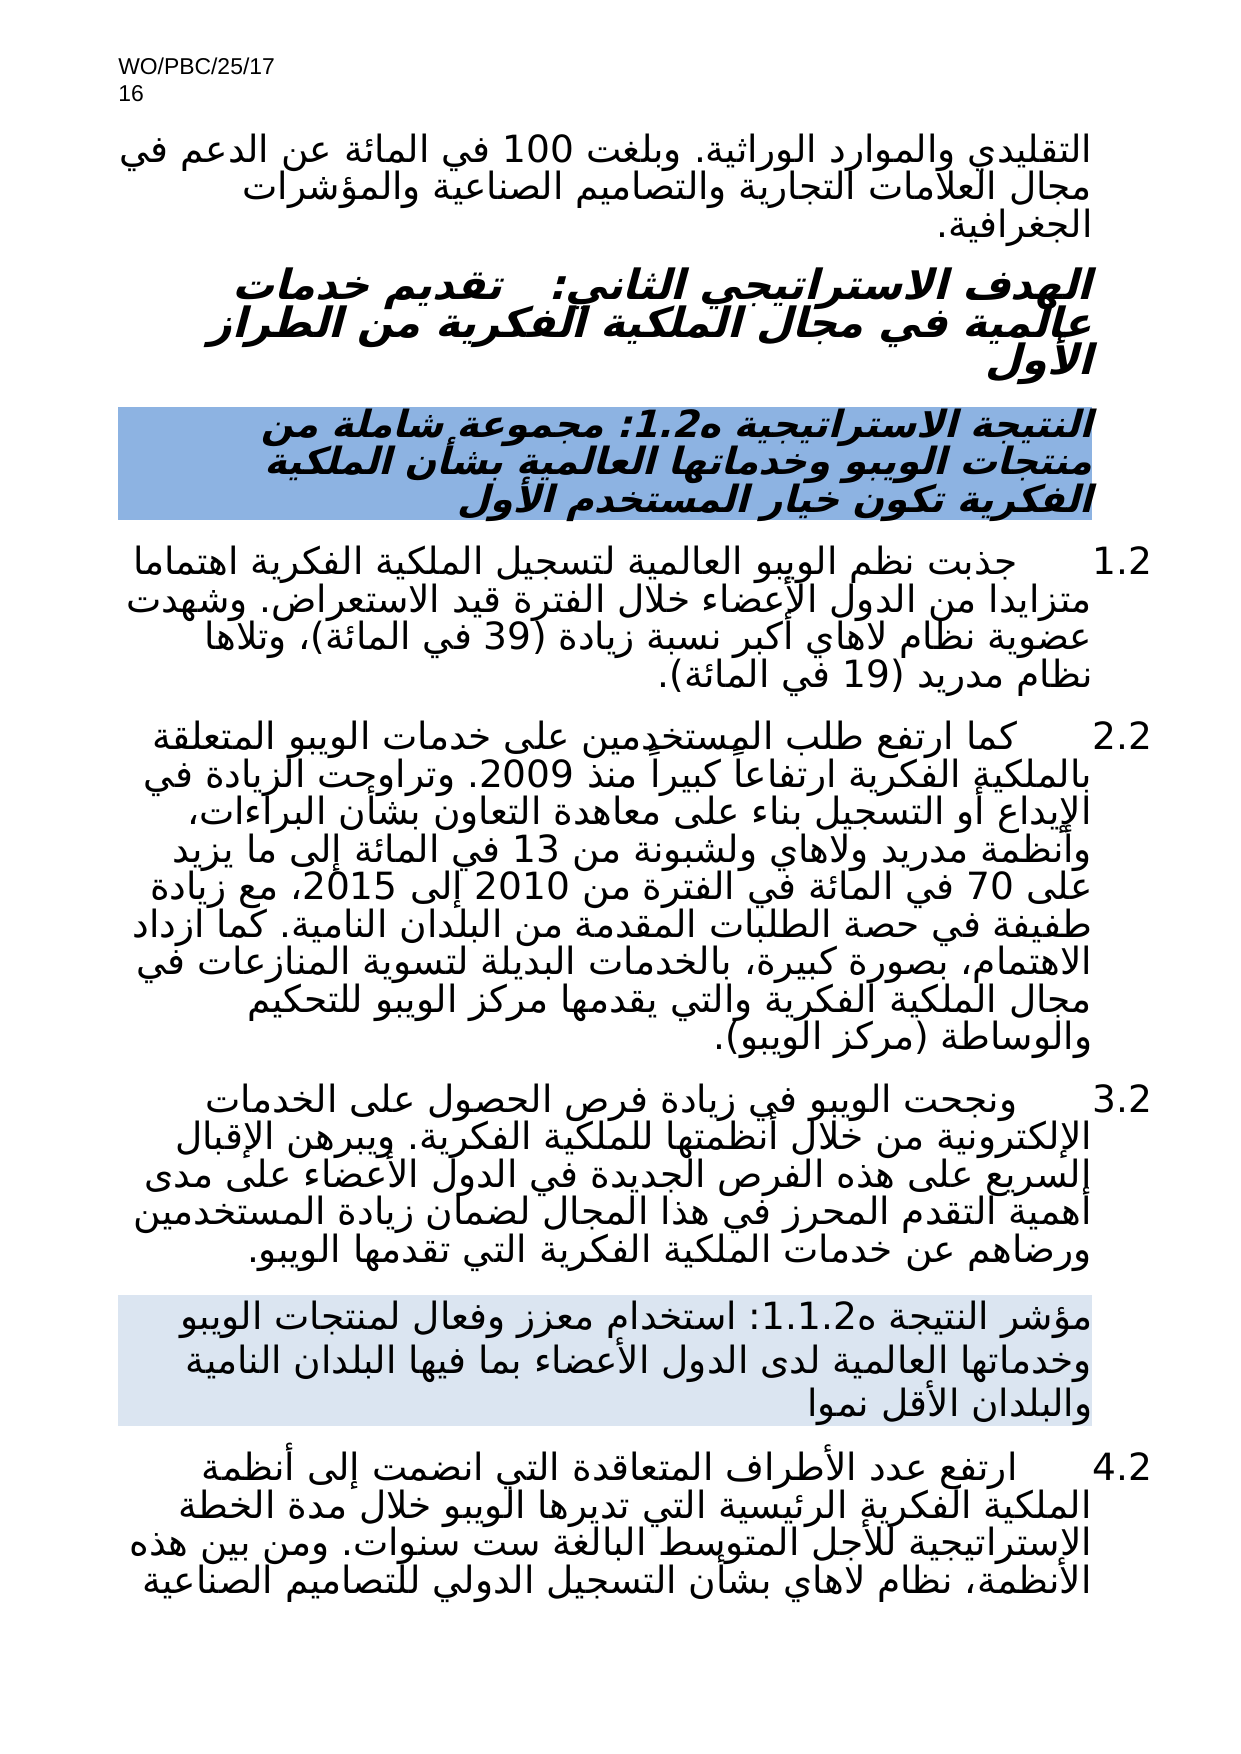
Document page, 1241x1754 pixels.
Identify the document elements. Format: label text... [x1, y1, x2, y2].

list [118, 1451, 1092, 1601]
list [118, 132, 1092, 245]
list كما ارتفع طلب المستخدمين على خدمات الويبو المتعلقة بالملكية الفكرية ارتفاعاً كبيراً منذ 2009. وتراوحت الزيادة في الإيداع أو التسجيل بناء على معاهدة التعاون بشأن البراءات، وأنظمة مدريد ولاهاي ولشبونة من 13 في المائة إلى ما يزيد على 70 في المائة في الفترة من 2010 إلى 2015، مع زيادة طفيفة في حصة الطلبات المقدمة من البلدان النامية. كما ازداد الاهتمام، بصورة كبيرة، بالخدمات البديلة لتسوية المنازعات في مجال الملكية الفكرية والتي يقدمها مركز الويبو للتحكيم والوساطة (مركز الويبو). [118, 720, 1092, 1057]
list جذبت نظم الويبو العالمية لتسجيل الملكية الفكرية اهتماما متزايدا من الدول الأعضاء خلال الفترة قيد الاستعراض. وشهدت عضوية نظام لاهاي أكبر نسبة زيادة (39 في المائة)، وتلاها نظام مدريد (19 في المائة). [118, 545, 1092, 695]
subtitle النتيجة الاستراتيجية ه1.2: مجموعة شاملة من منتجات الويبو وخدماتها العالمية بشأن الملكية الفكرية تكون خيار المستخدم الأول [118, 407, 1092, 520]
subtitle الهدف الاستراتيجي الثاني: تقديم خدمات عالمية في مجال الملكية الفكرية من الطراز الأول [118, 270, 1092, 382]
list ونجحت الويبو في زيادة فرص الحصول على الخدمات الإلكترونية من خلال أنظمتها للملكية الفكرية. ويبرهن الإقبال السريع على هذه الفرص الجديدة في الدول الأعضاء على مدى أهمية التقدم المحرز في هذا المجال لضمان زيادة المستخدمين ورضاهم عن خدمات الملكية الفكرية التي تقدمها الويبو. [118, 1082, 1092, 1270]
subtitle مؤشر النتيجة ه1.1.2: استخدام معزز وفعال لمنتجات الويبو وخدماتها العالمية لدى الدول الأعضاء بما فيها البلدان النامية والبلدان الأقل نموا [118, 1295, 1092, 1426]
